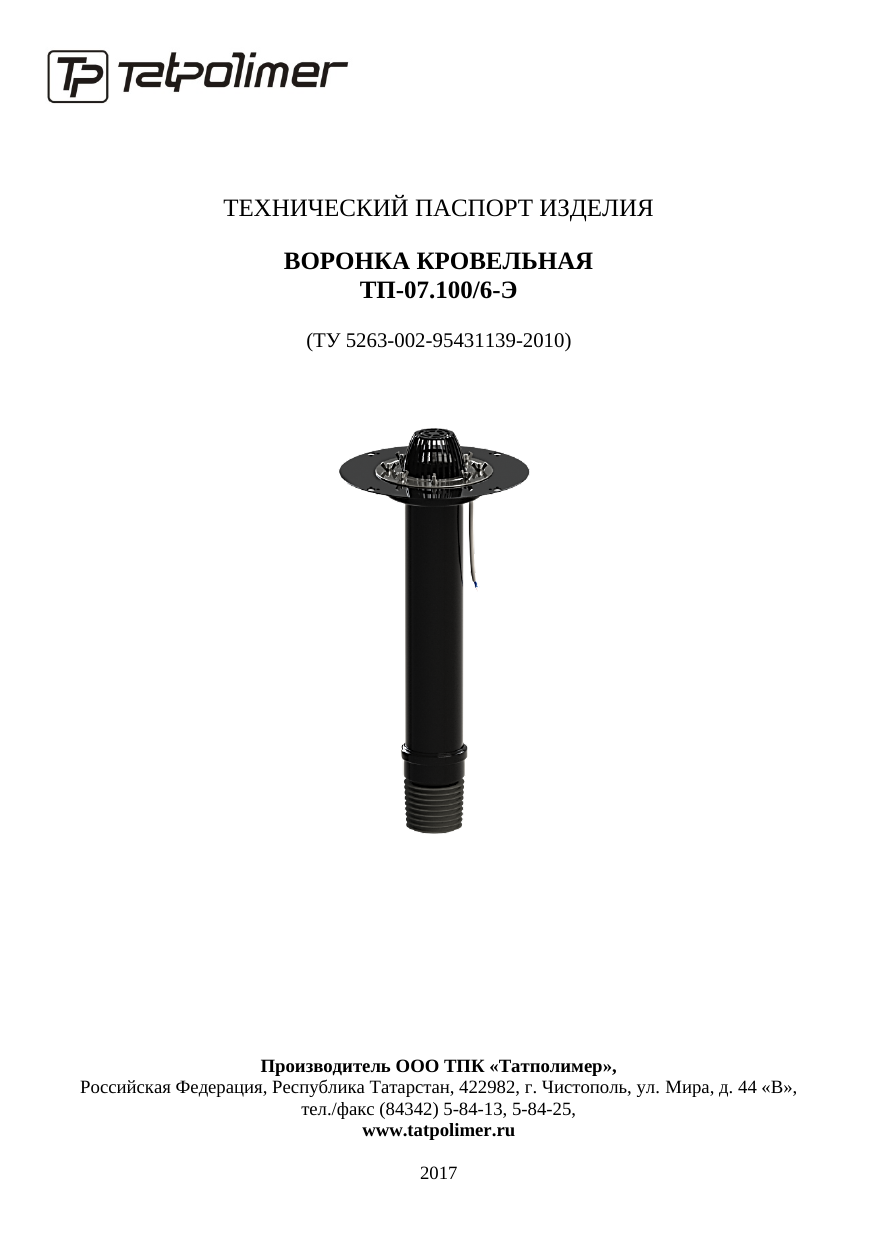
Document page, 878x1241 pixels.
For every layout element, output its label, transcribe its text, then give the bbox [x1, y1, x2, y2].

text ВОРОНКА КРОВЕЛЬНАЯ [44, 246, 833, 275]
picture [337, 423, 534, 838]
picture [44, 44, 353, 107]
text (ТУ 5263-002-95431139-2010) [44, 327, 833, 352]
text Российская Федерация, Республика Татарстан, . Чистополь, ул. Мира, д. 44 «В», тел./факс (84342) 5-84-13, 5-84-25, [44, 1076, 833, 1119]
text Производитель ООО ТПК «Татполимер», [44, 1054, 833, 1076]
text www.tatpolimer.ru [44, 1119, 833, 1141]
text ТЕХНИЧЕСКИЙ ПАСПОРТ ИЗДЕЛИЯ [44, 193, 833, 222]
text ТП-07.100/6-Э [44, 275, 833, 303]
text 2017 [44, 1162, 833, 1184]
